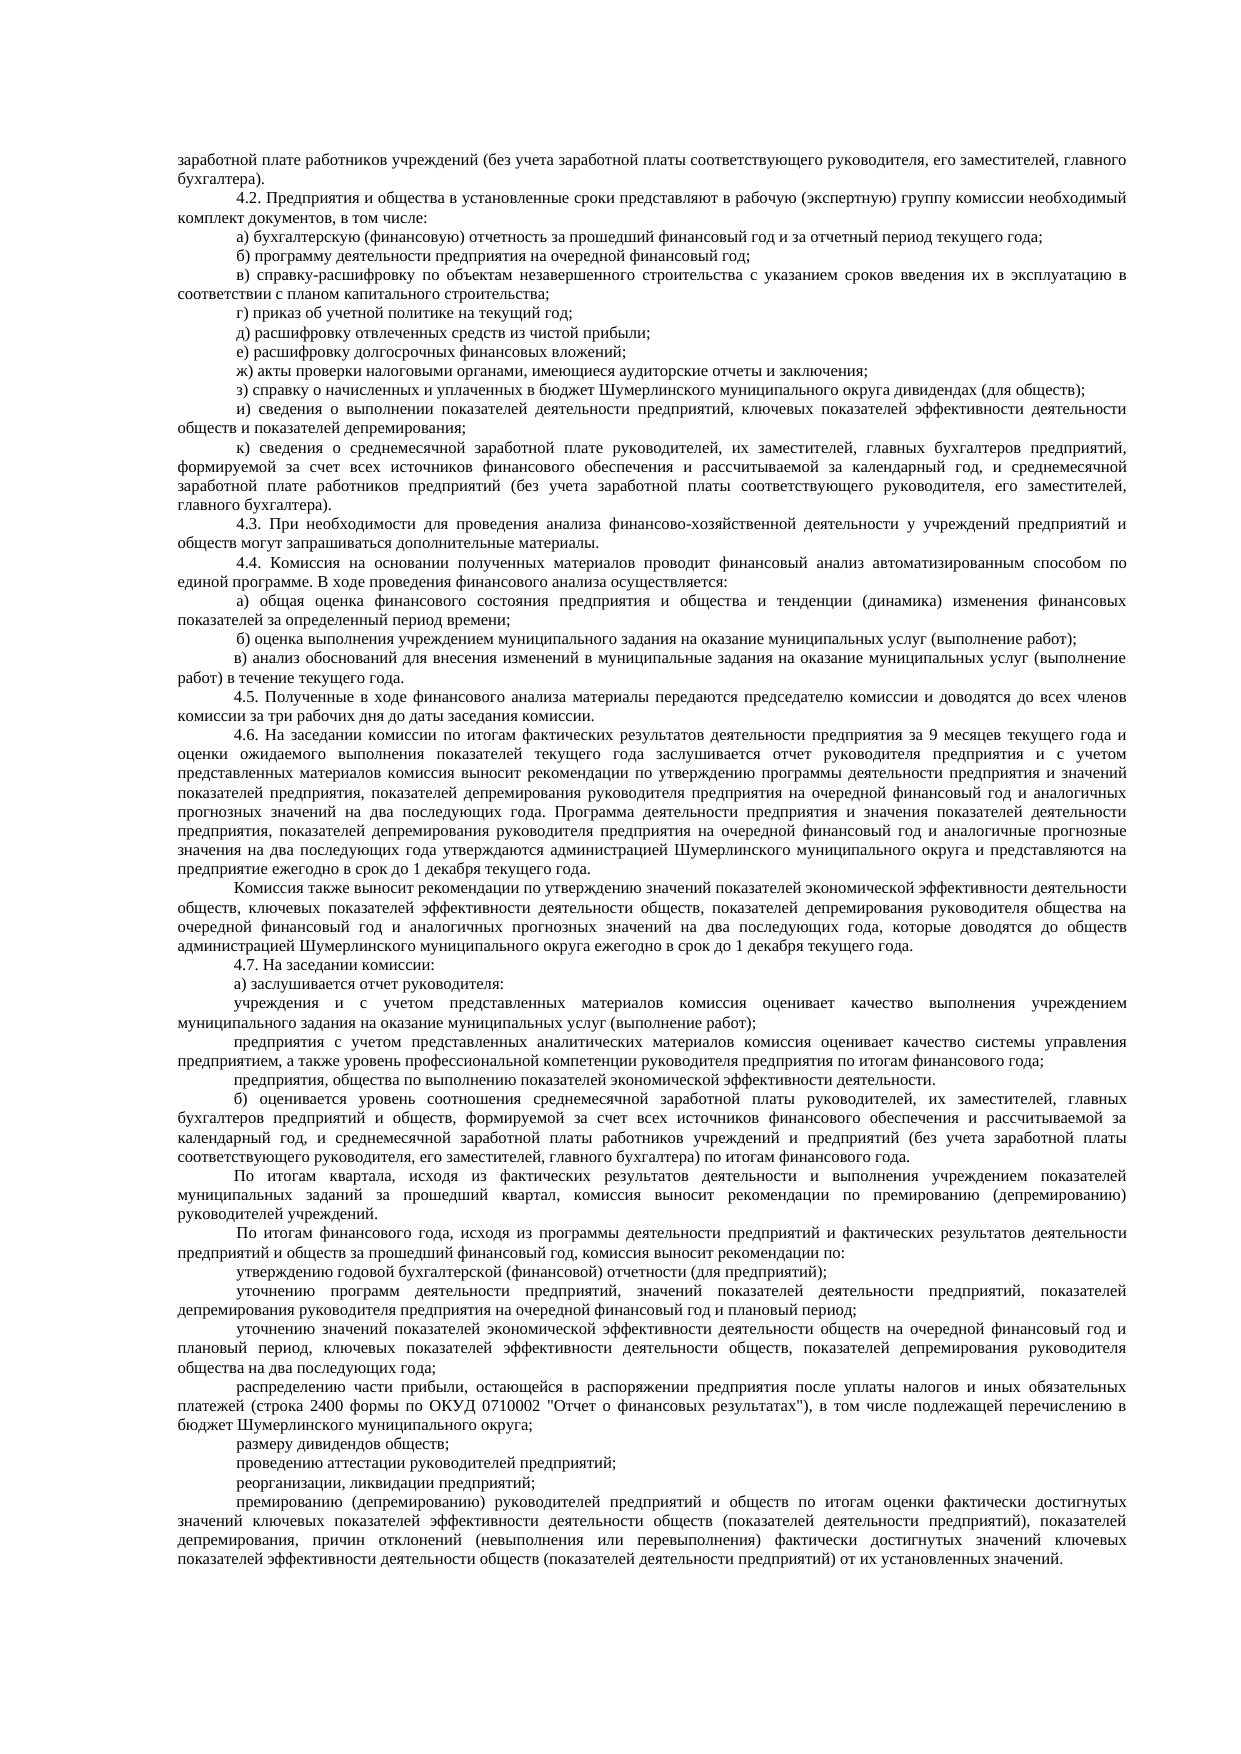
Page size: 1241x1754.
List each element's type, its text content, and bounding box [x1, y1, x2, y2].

text уточнению программ деятельности предприятий, значений показателей деятельности предприятий, показателей депремирования руководителя предприятия на очередной финансовый год и плановый период; [177, 1281, 1128, 1319]
text в) анализ обоснований для внесения изменений в муниципальные задания на оказание муниципальных услуг (выполнение работ) в течение текущего года. [177, 648, 1128, 687]
text а) общая оценка финансового состояния предприятия и общества и тенденции (динамика) изменения финансовых показателей за определенный период времени; [177, 591, 1128, 629]
text предприятия с учетом представленных аналитических материалов комиссия оценивает качество системы управления предприятием, а также уровень профессиональной компетенции руководителя предприятия по итогам финансового года; [177, 1032, 1128, 1070]
text к) сведения о среднемесячной заработной плате руководителей, их заместителей, главных бухгалтеров предприятий, формируемой за счет всех источников финансового обеспечения и рассчитываемой за календарный год, и среднемесячной заработной плате работников предприятий (без учета заработной платы соответствующего руководителя, его заместителей, главного бухгалтера). [177, 437, 1128, 514]
text 4.3. При необходимости для проведения анализа финансово-хозяйственной деятельности у учреждений предприятий и обществ могут запрашиваться дополнительные материалы. [177, 514, 1128, 552]
text б) программу деятельности предприятия на очередной финансовый год; [177, 246, 1128, 265]
text утверждению годовой бухгалтерской (финансовой) отчетности (для предприятий); [177, 1262, 1128, 1281]
text реорганизации, ликвидации предприятий; [177, 1472, 1128, 1492]
text б) оценивается уровень соотношения среднемесячной заработной платы руководителей, их заместителей, главных бухгалтеров предприятий и обществ, формируемой за счет всех источников финансового обеспечения и рассчитываемой за календарный год, и среднемесячной заработной платы работников учреждений и предприятий (без учета заработной платы соответствующего руководителя, его заместителей, главного бухгалтера) по итогам финансового года. [177, 1089, 1128, 1166]
text г) приказ об учетной политике на текущий год; [177, 303, 1128, 322]
text а) заслушивается отчет руководителя: [177, 974, 1128, 993]
text предприятия, общества по выполнению показателей экономической эффективности деятельности. [177, 1070, 1128, 1089]
text учреждения и с учетом представленных материалов комиссия оценивает качество выполнения учреждением муниципального задания на оказание муниципальных услуг (выполнение работ); [177, 993, 1128, 1032]
text в) справку-расшифровку по объектам незавершенного строительства с указанием сроков введения их в эксплуатацию в соответствии с планом капитального строительства; [177, 265, 1128, 303]
text д) расшифровку отвлеченных средств из чистой прибыли; [177, 322, 1128, 342]
text ж) акты проверки налоговыми органами, имеющиеся аудиторские отчеты и заключения; [177, 361, 1128, 380]
text По итогам квартала, исходя из фактических результатов деятельности и выполнения учреждением показателей муниципальных заданий за прошедший квартал, комиссия выносит рекомендации по премированию (депремированию) руководителей учреждений. [177, 1166, 1128, 1223]
text б) оценка выполнения учреждением муниципального задания на оказание муниципальных услуг (выполнение работ); [177, 629, 1128, 648]
text з) справку о начисленных и уплаченных в бюджет Шумерлинского муниципального округа дивидендах (для обществ); [177, 380, 1128, 399]
text а) бухгалтерскую (финансовую) отчетность за прошедший финансовый год и за отчетный период текущего года; [177, 227, 1128, 246]
text 4.5. Полученные в ходе финансового анализа материалы передаются председателю комиссии и доводятся до всех членов комиссии за три рабочих дня до даты заседания комиссии. [177, 687, 1128, 725]
text премированию (депремированию) руководителей предприятий и обществ по итогам оценки фактически достигнутых значений ключевых показателей эффективности деятельности обществ (показателей деятельности предприятий), показателей депремирования, причин отклонений (невыполнения или перевыполнения) фактически достигнутых значений ключевых показателей эффективности деятельности обществ (показателей деятельности предприятий) от их установленных значений. [177, 1492, 1128, 1568]
text проведению аттестации руководителей предприятий; [177, 1453, 1128, 1472]
text е) расшифровку долгосрочных финансовых вложений; [177, 342, 1128, 361]
text 4.6. На заседании комиссии по итогам фактических результатов деятельности предприятия за 9 месяцев текущего года и оценки ожидаемого выполнения показателей текущего года заслушивается отчет руководителя предприятия и с учетом представленных материалов комиссия выносит рекомендации по утверждению программы деятельности предприятия и значений показателей предприятия, показателей депремирования руководителя предприятия на очередной финансовый год и аналогичных прогнозных значений на два последующих года. Программа деятельности предприятия и значения показателей деятельности предприятия, показателей депремирования руководителя предприятия на очередной финансовый год и аналогичные прогнозные значения на два последующих года утверждаются администрацией Шумерлинского муниципального округа и представляются на предприятие ежегодно в срок до 1 декабря текущего года. [177, 725, 1128, 878]
text и) сведения о выполнении показателей деятельности предприятий, ключевых показателей эффективности деятельности обществ и показателей депремирования; [177, 399, 1128, 437]
text 4.7. На заседании комиссии: [177, 955, 1128, 974]
text размеру дивидендов обществ; [177, 1434, 1128, 1453]
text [177, 150, 1128, 188]
text распределению части прибыли, остающейся в распоряжении предприятия после уплаты налогов и иных обязательных платежей (строка 2400 формы по ОКУД 0710002 "Отчет о финансовых результатах"), в том числе подлежащей перечислению в бюджет Шумерлинского муниципального округа; [177, 1377, 1128, 1434]
text По итогам финансового года, исходя из программы деятельности предприятий и фактических результатов деятельности предприятий и обществ за прошедший финансовый год, комиссия выносит рекомендации по: [177, 1223, 1128, 1262]
text 4.4. Комиссия на основании полученных материалов проводит финансовый анализ автоматизированным способом по единой программе. В ходе проведения финансового анализа осуществляется: [177, 552, 1128, 591]
text Комиссия также выносит рекомендации по утверждению значений показателей экономической эффективности деятельности обществ, ключевых показателей эффективности деятельности обществ, показателей депремирования руководителя общества на очередной финансовый год и аналогичных прогнозных значений на два последующих года, которые доводятся до обществ администрацией Шумерлинского муниципального округа ежегодно в срок до 1 декабря текущего года. [177, 878, 1128, 955]
text уточнению значений показателей экономической эффективности деятельности обществ на очередной финансовый год и плановый период, ключевых показателей эффективности деятельности обществ, показателей депремирования руководителя общества на два последующих года; [177, 1319, 1128, 1377]
text 4.2. Предприятия и общества в установленные сроки представляют в рабочую (экспертную) группу комиссии необходимый комплект документов, в том числе: [177, 188, 1128, 227]
